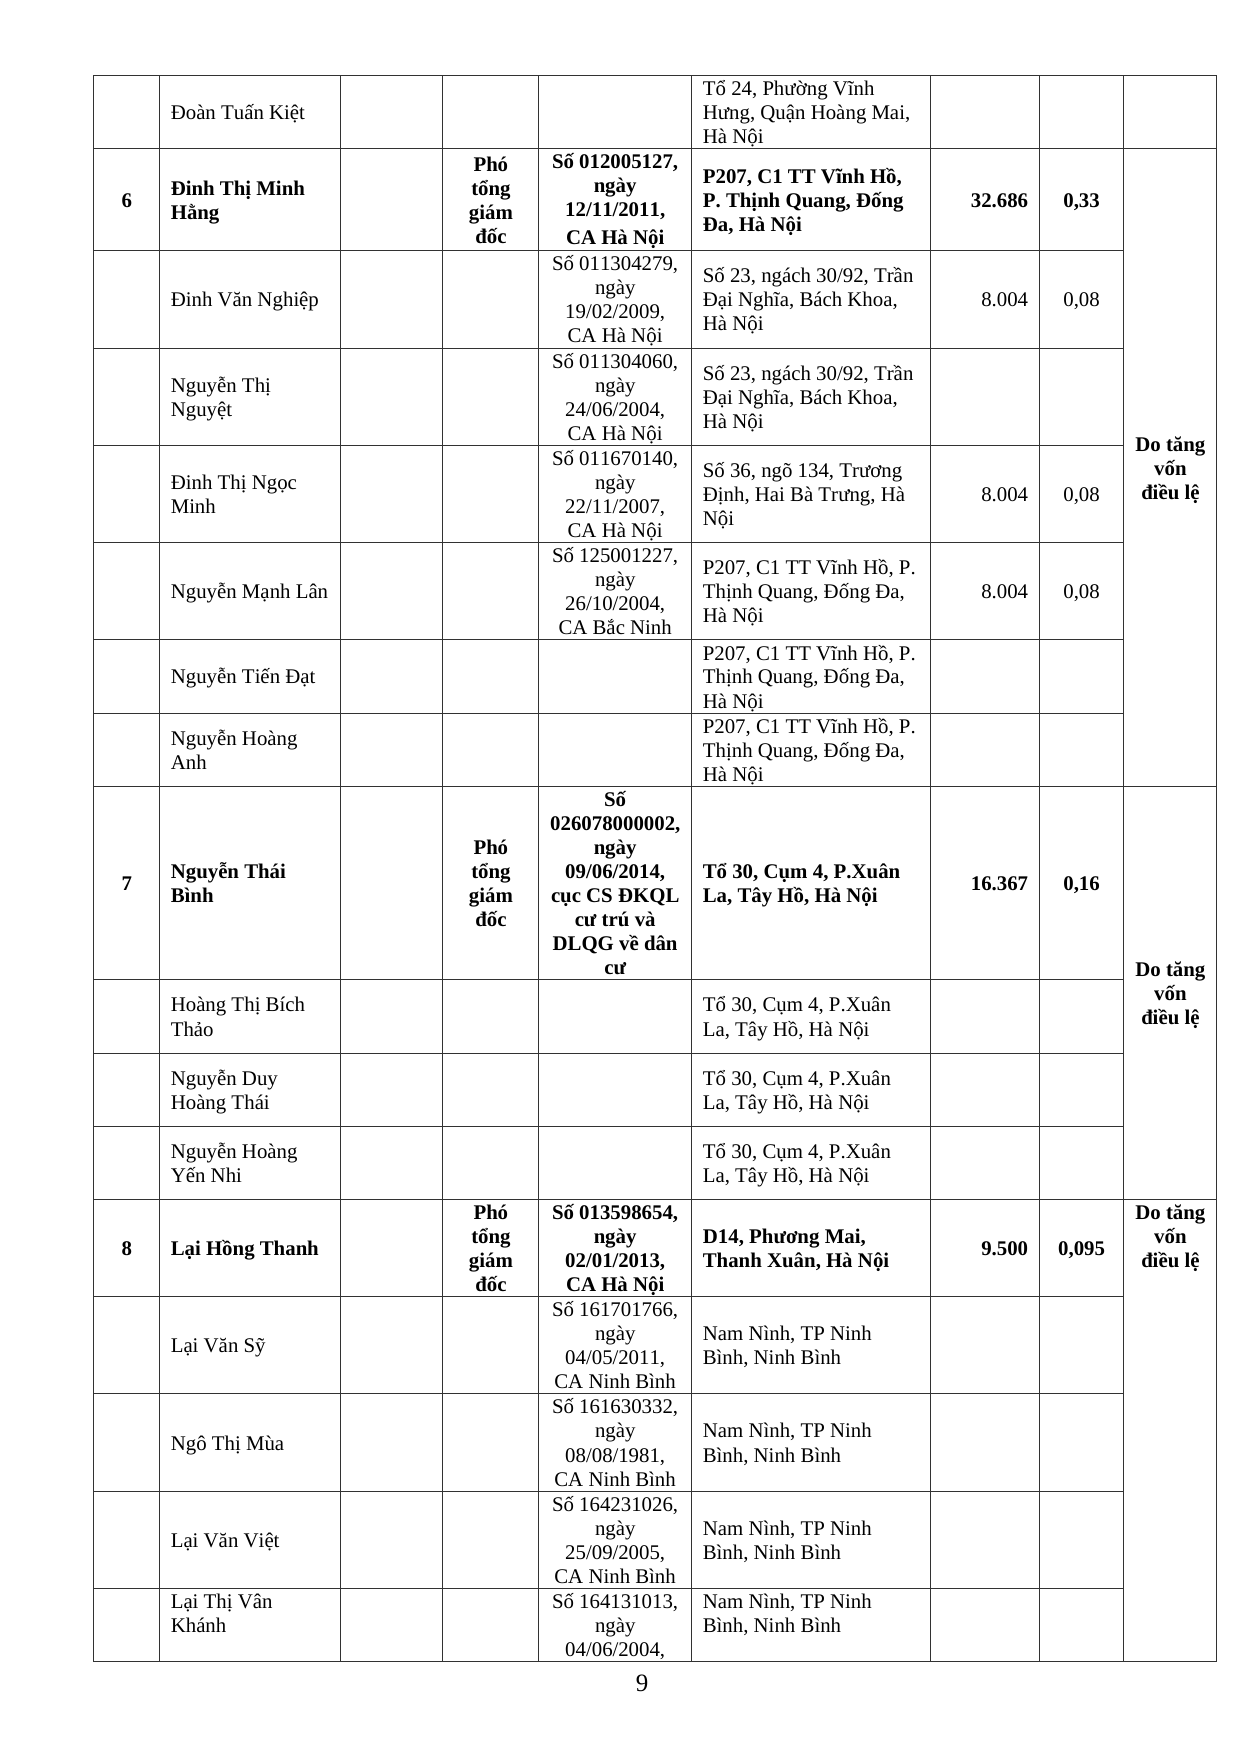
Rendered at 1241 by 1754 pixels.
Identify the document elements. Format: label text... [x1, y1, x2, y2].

table_cell [94, 76, 159, 148]
table_cell Nguyễn Thái Bình [160, 787, 340, 979]
table_cell Do tăng vốn điều lệ [1124, 1200, 1216, 1661]
table_cell [539, 76, 691, 148]
table_cell [1040, 1054, 1123, 1126]
table_cell 8.004 [931, 446, 1039, 542]
table_cell [1040, 1297, 1123, 1393]
table_cell [931, 76, 1039, 148]
table_cell [443, 543, 538, 639]
table_cell [341, 1297, 442, 1393]
table_cell [1040, 76, 1123, 148]
table_cell [1040, 1127, 1123, 1199]
table_cell Nguyễn Mạnh Lân [160, 543, 340, 639]
table_cell Số 161701766, ngày 04/05/2011, CA Ninh Bình [539, 1297, 691, 1393]
table_cell 0,095 [1040, 1200, 1123, 1296]
table_cell [443, 1492, 538, 1588]
table_cell Nam Nình, TP Ninh Bình, Ninh Bình [692, 1297, 930, 1393]
table_cell [341, 1200, 442, 1296]
table_cell [94, 1589, 159, 1661]
table_cell 0,08 [1040, 251, 1123, 347]
table_cell Số 23, ngách 30/92, Trần Đại Nghĩa, Bách Khoa, Hà Nội [692, 349, 930, 445]
table_cell [341, 1394, 442, 1491]
table_cell Tổ 30, Cụm 4, P.Xuân La, Tây Hồ, Hà Nội [692, 1127, 930, 1199]
table_cell [94, 640, 159, 713]
table_cell Nam Nình, TP Ninh Bình, Ninh Bình [692, 1492, 930, 1588]
table_cell [94, 1492, 159, 1588]
table_cell [443, 1054, 538, 1126]
table_cell Nguyễn Thị Nguyệt [160, 349, 340, 445]
table_cell [341, 446, 442, 542]
table_cell P207, C1 TT Vĩnh Hồ, P. Thịnh Quang, Đống Đa, Hà Nội [692, 149, 930, 250]
table_cell [341, 1492, 442, 1588]
table_cell [539, 1054, 691, 1126]
table_cell [94, 1054, 159, 1126]
table_cell Nguyễn Hoàng Yến Nhi [160, 1127, 340, 1199]
table_cell 0,08 [1040, 446, 1123, 542]
table_cell [94, 980, 159, 1052]
table_cell [443, 1127, 538, 1199]
table_cell Tổ 30, Cụm 4, P.Xuân La, Tây Hồ, Hà Nội [692, 787, 930, 979]
table_cell Do tăng vốn điều lệ [1124, 787, 1216, 1199]
table_cell 0,16 [1040, 787, 1123, 979]
table_cell [931, 640, 1039, 713]
table_cell Đinh Thị Ngọc Minh [160, 446, 340, 542]
table_cell [341, 251, 442, 347]
table_cell [931, 1492, 1039, 1588]
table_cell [539, 1589, 691, 1661]
table_cell [341, 76, 442, 148]
table_cell [94, 714, 159, 786]
table_cell 6 [94, 149, 159, 250]
table_cell 0,33 [1040, 149, 1123, 250]
table_cell Số 23, ngách 30/92, Trần Đại Nghĩa, Bách Khoa, Hà Nội [692, 251, 930, 347]
table_cell [94, 251, 159, 347]
table_cell Số 011670140, ngày 22/11/2007, CA Hà Nội [539, 446, 691, 542]
table_cell [341, 349, 442, 445]
table_cell [341, 1127, 442, 1199]
table_cell Đinh Thị Minh Hằng [160, 149, 340, 250]
table_cell [931, 1127, 1039, 1199]
table_cell [94, 1127, 159, 1199]
table_cell [94, 1394, 159, 1491]
table_cell Nguyễn Hoàng Anh [160, 714, 340, 786]
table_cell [692, 76, 930, 148]
table_cell Số 125001227, ngày 26/10/2004, CA Bắc Ninh [539, 543, 691, 639]
table_cell Lại Thị Vân Khánh [160, 1589, 340, 1661]
table_cell Phó tổng giám đốc [443, 787, 538, 979]
table_cell Hoàng Thị Bích Thảo [160, 980, 340, 1052]
table_cell Đinh Văn Nghiệp [160, 251, 340, 347]
table_cell Nguyễn Duy Hoàng Thái [160, 1054, 340, 1126]
table_cell [443, 251, 538, 347]
table_cell [443, 640, 538, 713]
table_cell Tổ 30, Cụm 4, P.Xuân La, Tây Hồ, Hà Nội [692, 980, 930, 1052]
table_cell [539, 1127, 691, 1199]
table_cell [1040, 1589, 1123, 1661]
table_cell [341, 714, 442, 786]
table_cell [931, 714, 1039, 786]
table_cell Số 012005127, ngày 12/11/2011, CA Hà Nội [539, 149, 691, 250]
table_cell [443, 446, 538, 542]
table_cell 0,08 [1040, 543, 1123, 639]
table_cell Số 36, ngõ 134, Trương Định, Hai Bà Trưng, Hà Nội [692, 446, 930, 542]
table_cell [692, 1589, 930, 1661]
table_cell Số 164231026, ngày 25/09/2005, CA Ninh Bình [539, 1492, 691, 1588]
table_cell [341, 1589, 442, 1661]
table_cell [1040, 1492, 1123, 1588]
table_cell 8 [94, 1200, 159, 1296]
table_cell [539, 640, 691, 713]
table_cell Lại Văn Việt [160, 1492, 340, 1588]
table_cell P207, C1 TT Vĩnh Hồ, P. Thịnh Quang, Đống Đa, Hà Nội [692, 714, 930, 786]
table_cell Số 161630332, ngày 08/08/1981, CA Ninh Bình [539, 1394, 691, 1491]
table_cell [443, 1589, 538, 1661]
table_cell Phó tổng giám đốc [443, 1200, 538, 1296]
table_cell [443, 349, 538, 445]
table_cell Nguyễn Tiến Đạt [160, 640, 340, 713]
table_cell [931, 1589, 1039, 1661]
table_cell [94, 543, 159, 639]
table_cell [443, 1394, 538, 1491]
table_cell [1040, 640, 1123, 713]
table_cell 8.004 [931, 543, 1039, 639]
table_cell Đoàn Tuấn Kiệt [160, 76, 340, 148]
table_cell Phó tổng giám đốc [443, 149, 538, 250]
table_cell 7 [94, 787, 159, 979]
table_cell Số 013598654, ngày 02/01/2013, CA Hà Nội [539, 1200, 691, 1296]
table_cell Số 026078000002, ngày 09/06/2014, cục CS ĐKQL cư trú và DLQG về dân cư [539, 787, 691, 979]
table_cell 16.367 [931, 787, 1039, 979]
table_cell [341, 980, 442, 1052]
table_cell Tổ 30, Cụm 4, P.Xuân La, Tây Hồ, Hà Nội [692, 1054, 930, 1126]
table_cell [539, 980, 691, 1052]
table_cell [931, 349, 1039, 445]
table_cell Số 011304279, ngày 19/02/2009, CA Hà Nội [539, 251, 691, 347]
table_cell Lại Văn Sỹ [160, 1297, 340, 1393]
table_cell Số 011304060, ngày 24/06/2004, CA Hà Nội [539, 349, 691, 445]
table_cell [1040, 980, 1123, 1052]
table_cell [1040, 714, 1123, 786]
table_cell [341, 787, 442, 979]
table_cell [443, 714, 538, 786]
table_cell [341, 149, 442, 250]
table_cell [931, 1394, 1039, 1491]
table_cell D14, Phương Mai, Thanh Xuân, Hà Nội [692, 1200, 930, 1296]
table_cell Ngô Thị Mùa [160, 1394, 340, 1491]
table_cell 32.686 [931, 149, 1039, 250]
table_cell [94, 349, 159, 445]
table_cell 8.004 [931, 251, 1039, 347]
table_cell P207, C1 TT Vĩnh Hồ, P. Thịnh Quang, Đống Đa, Hà Nội [692, 543, 930, 639]
table_cell [443, 1297, 538, 1393]
table_cell Lại Hồng Thanh [160, 1200, 340, 1296]
table_cell [931, 1297, 1039, 1393]
table_cell [341, 543, 442, 639]
table_cell [539, 714, 691, 786]
table_cell [443, 980, 538, 1052]
table_cell [931, 1054, 1039, 1126]
table_cell Do tăng vốn điều lệ [1124, 149, 1216, 786]
table_cell [931, 980, 1039, 1052]
table_cell [94, 446, 159, 542]
table_cell [341, 1054, 442, 1126]
table_cell 9.500 [931, 1200, 1039, 1296]
table_cell [443, 76, 538, 148]
table_cell [94, 1297, 159, 1393]
table_cell Nam Nình, TP Ninh Bình, Ninh Bình [692, 1394, 930, 1491]
table_cell [341, 640, 442, 713]
table_cell P207, C1 TT Vĩnh Hồ, P. Thịnh Quang, Đống Đa, Hà Nội [692, 640, 930, 713]
table_cell [1040, 349, 1123, 445]
table_cell [1040, 1394, 1123, 1491]
